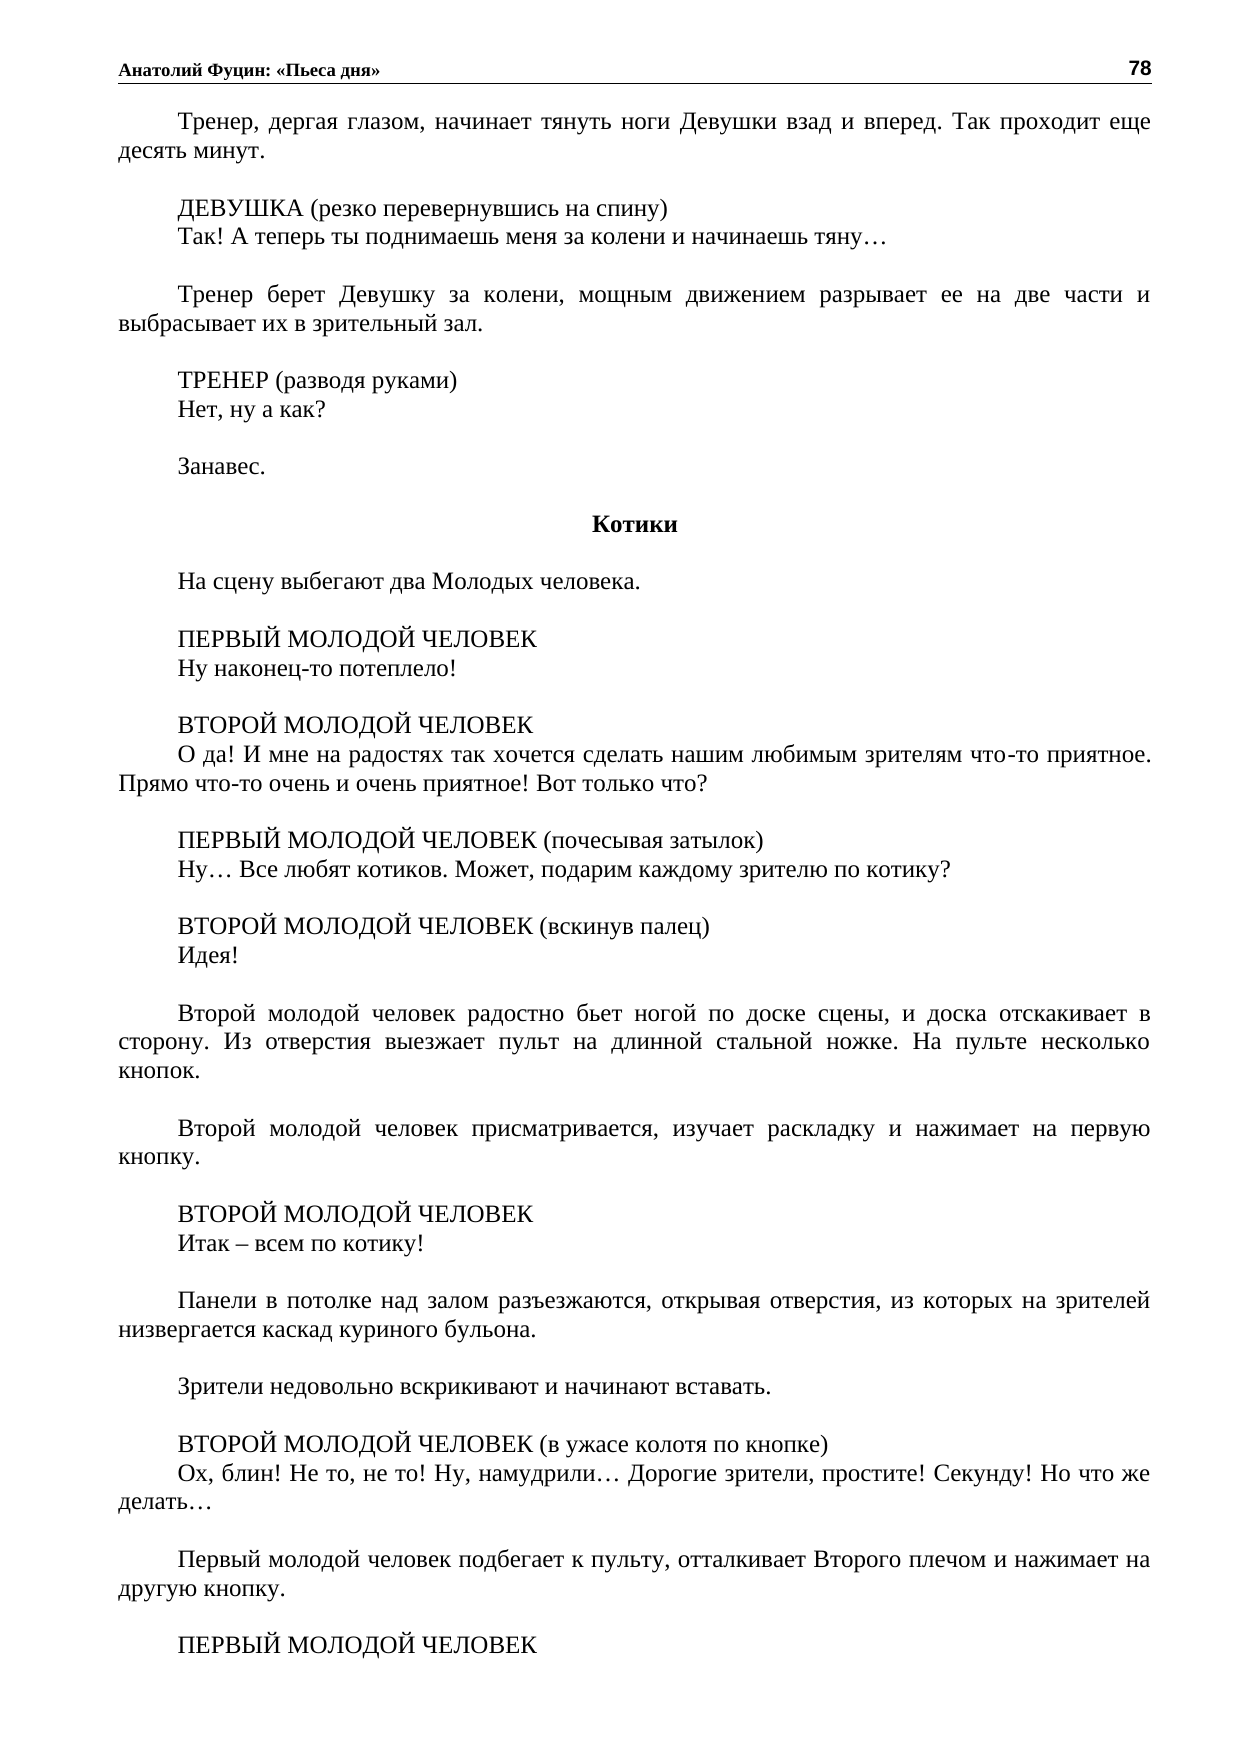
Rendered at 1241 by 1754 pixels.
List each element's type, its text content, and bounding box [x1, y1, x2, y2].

text Панели в потолке над залом разъезжаются, открывая отверстия, из которых на зрителей низвергается каскад куриного бульона. [118, 1285, 1152, 1343]
text О да! И мне на радостях так хочется сделать нашим любимым зрителям что-то приятное. Прямо что-то очень и очень приятное! Вот только что? [118, 739, 1152, 796]
text Второй молодой человек присматривается, изучает раскладку и нажимает на первую кнопку. [118, 1113, 1152, 1170]
text Идея! [118, 940, 1152, 969]
text Тренер берет Девушку за колени, мощным движением разрывает ее на две части и выбрасывает их в зрительный зал. [118, 279, 1152, 336]
text ПЕРВЫЙ МОЛОДОЙ ЧЕЛОВЕК (почесывая затылок) [118, 825, 1152, 854]
text Занавес. [118, 451, 1152, 480]
text Тренер, дергая глазом, начинает тянуть ноги Девушки взад и вперед. Так проходит еще десять минут. [118, 106, 1152, 164]
subtitle Котики [118, 509, 1152, 538]
text ТРЕНЕР (разводя руками) [118, 365, 1152, 394]
text ПЕРВЫЙ МОЛОДОЙ ЧЕЛОВЕК [118, 1630, 1152, 1659]
text Нет, ну а как? [118, 394, 1152, 423]
text Итак – всем по котику! [118, 1228, 1152, 1256]
text Так! А теперь ты поднимаешь меня за колени и начинаешь тяну… [118, 221, 1152, 250]
text Второй молодой человек радостно бьет ногой по доске сцены, и доска отскакивает в сторону. Из отверстия выезжает пульт на длинной стальной ножке. На пульте несколько кнопок. [118, 998, 1152, 1084]
text ВТОРОЙ МОЛОДОЙ ЧЕЛОВЕК [118, 710, 1152, 739]
text Первый молодой человек подбегает к пульту, отталкивает Второго плечом и нажимает на другую кнопку. [118, 1544, 1152, 1601]
text Ну… Все любят котиков. Может, подарим каждому зрителю по котику? [118, 854, 1152, 883]
text Ну наконец-то потеплело! [118, 653, 1152, 681]
text ВТОРОЙ МОЛОДОЙ ЧЕЛОВЕК (в ужасе колотя по кнопке) [118, 1429, 1152, 1458]
text ВТОРОЙ МОЛОДОЙ ЧЕЛОВЕК [118, 1199, 1152, 1228]
text Ох, блин! Не то, не то! Ну, намудрили… Дорогие зрители, простите! Секунду! Но что же делать… [118, 1458, 1152, 1515]
text ДЕВУШКА (резко перевернувшись на спину) [118, 193, 1152, 221]
text На сцену выбегают два Молодых человека. [118, 566, 1152, 595]
text Зрители недовольно вскрикивают и начинают вставать. [118, 1371, 1152, 1400]
text ПЕРВЫЙ МОЛОДОЙ ЧЕЛОВЕК [118, 624, 1152, 653]
text ВТОРОЙ МОЛОДОЙ ЧЕЛОВЕК (вскинув палец) [118, 911, 1152, 940]
